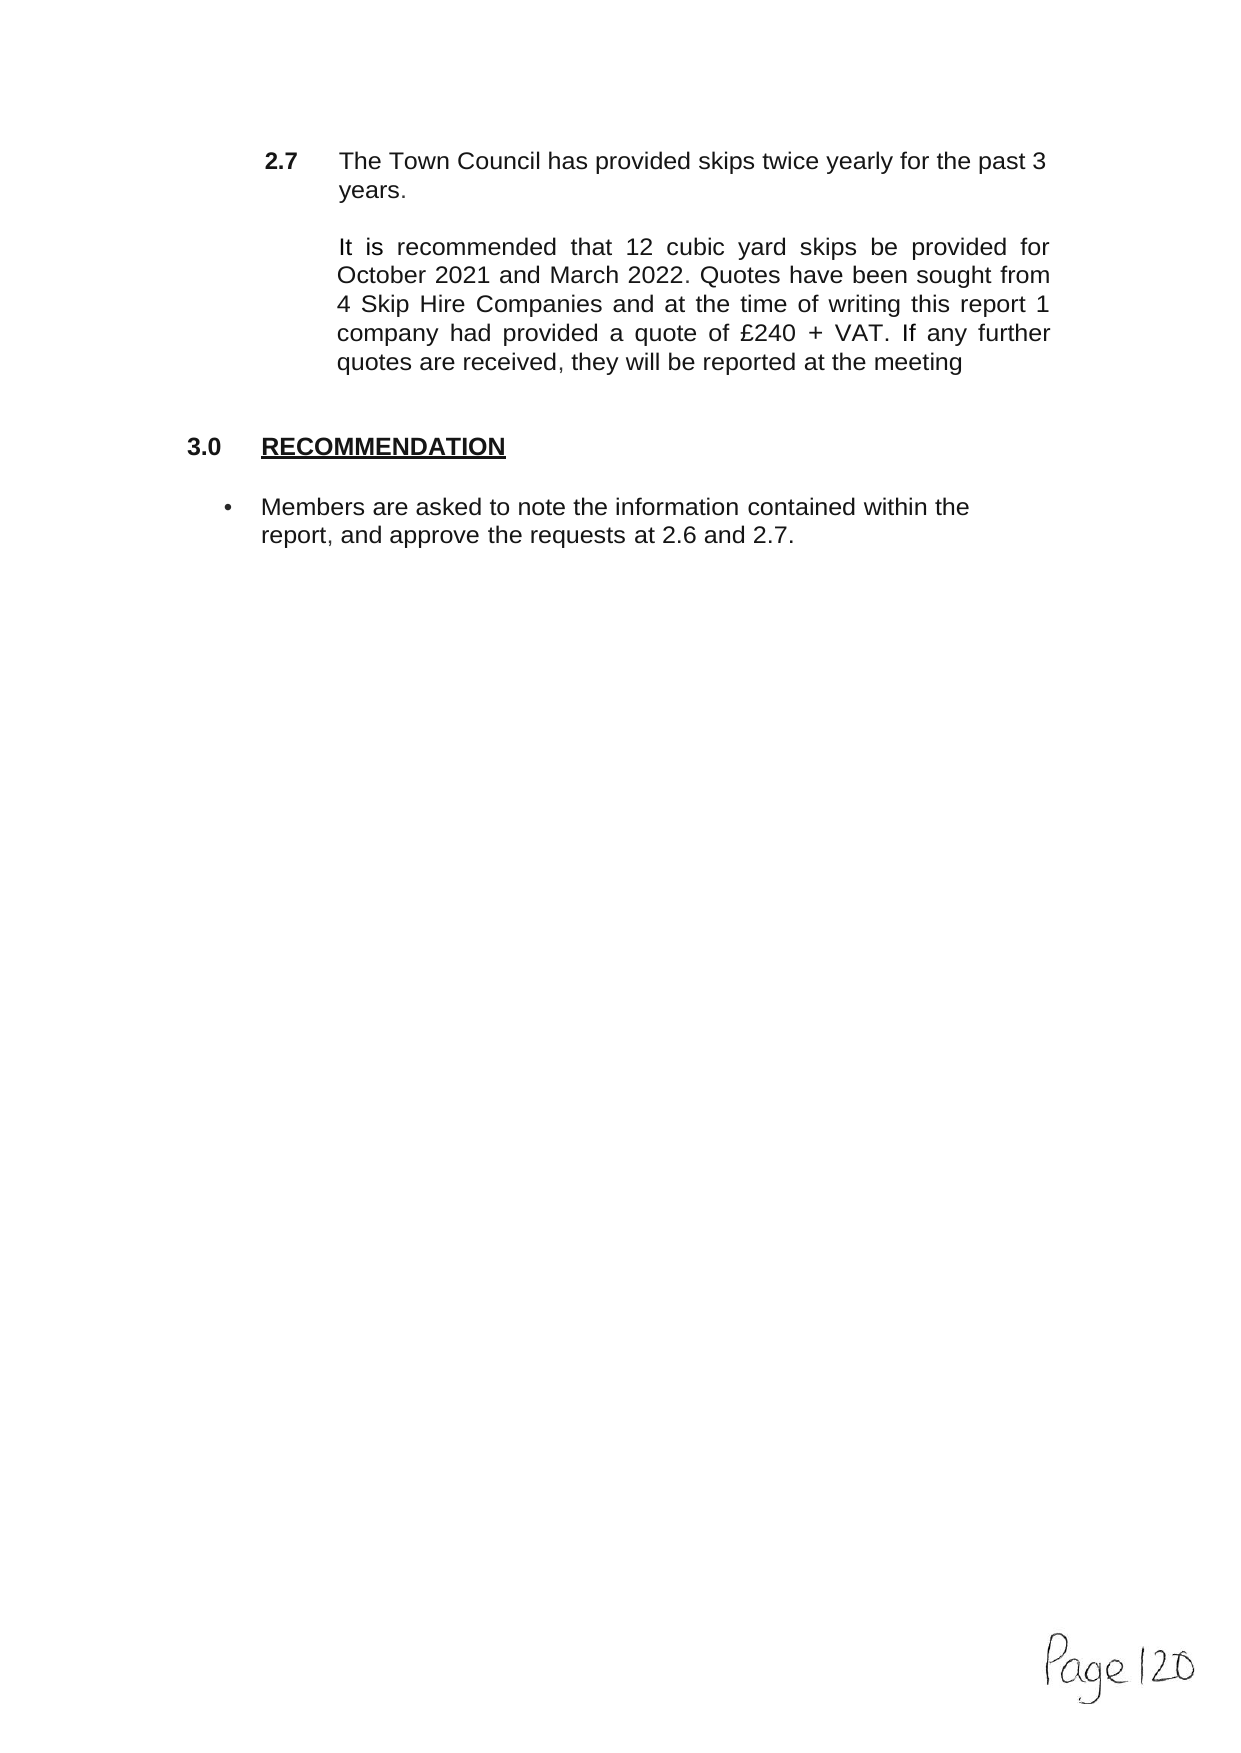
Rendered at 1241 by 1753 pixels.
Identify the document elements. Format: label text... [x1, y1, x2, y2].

picture [1041, 1627, 1195, 1704]
text It is recommended that 12 cubic yard skips be provided for October 2021 and March 2022. Quotes have been sought from 4 Skip Hire Companies and at the time of writing this report 1 company had provided a quote of £240 + VAT. If any further quotes are received, they will be reported at the meeting [337, 233, 1051, 375]
list Members are asked to note the information contained within the report, and approve the requests at 2.6 and 2.7. [223, 493, 1048, 549]
list The Town Council has provided skips twice yearly for the past 3 years. [264, 147, 1052, 203]
subtitle RECOMMENDATION [187, 432, 1240, 460]
